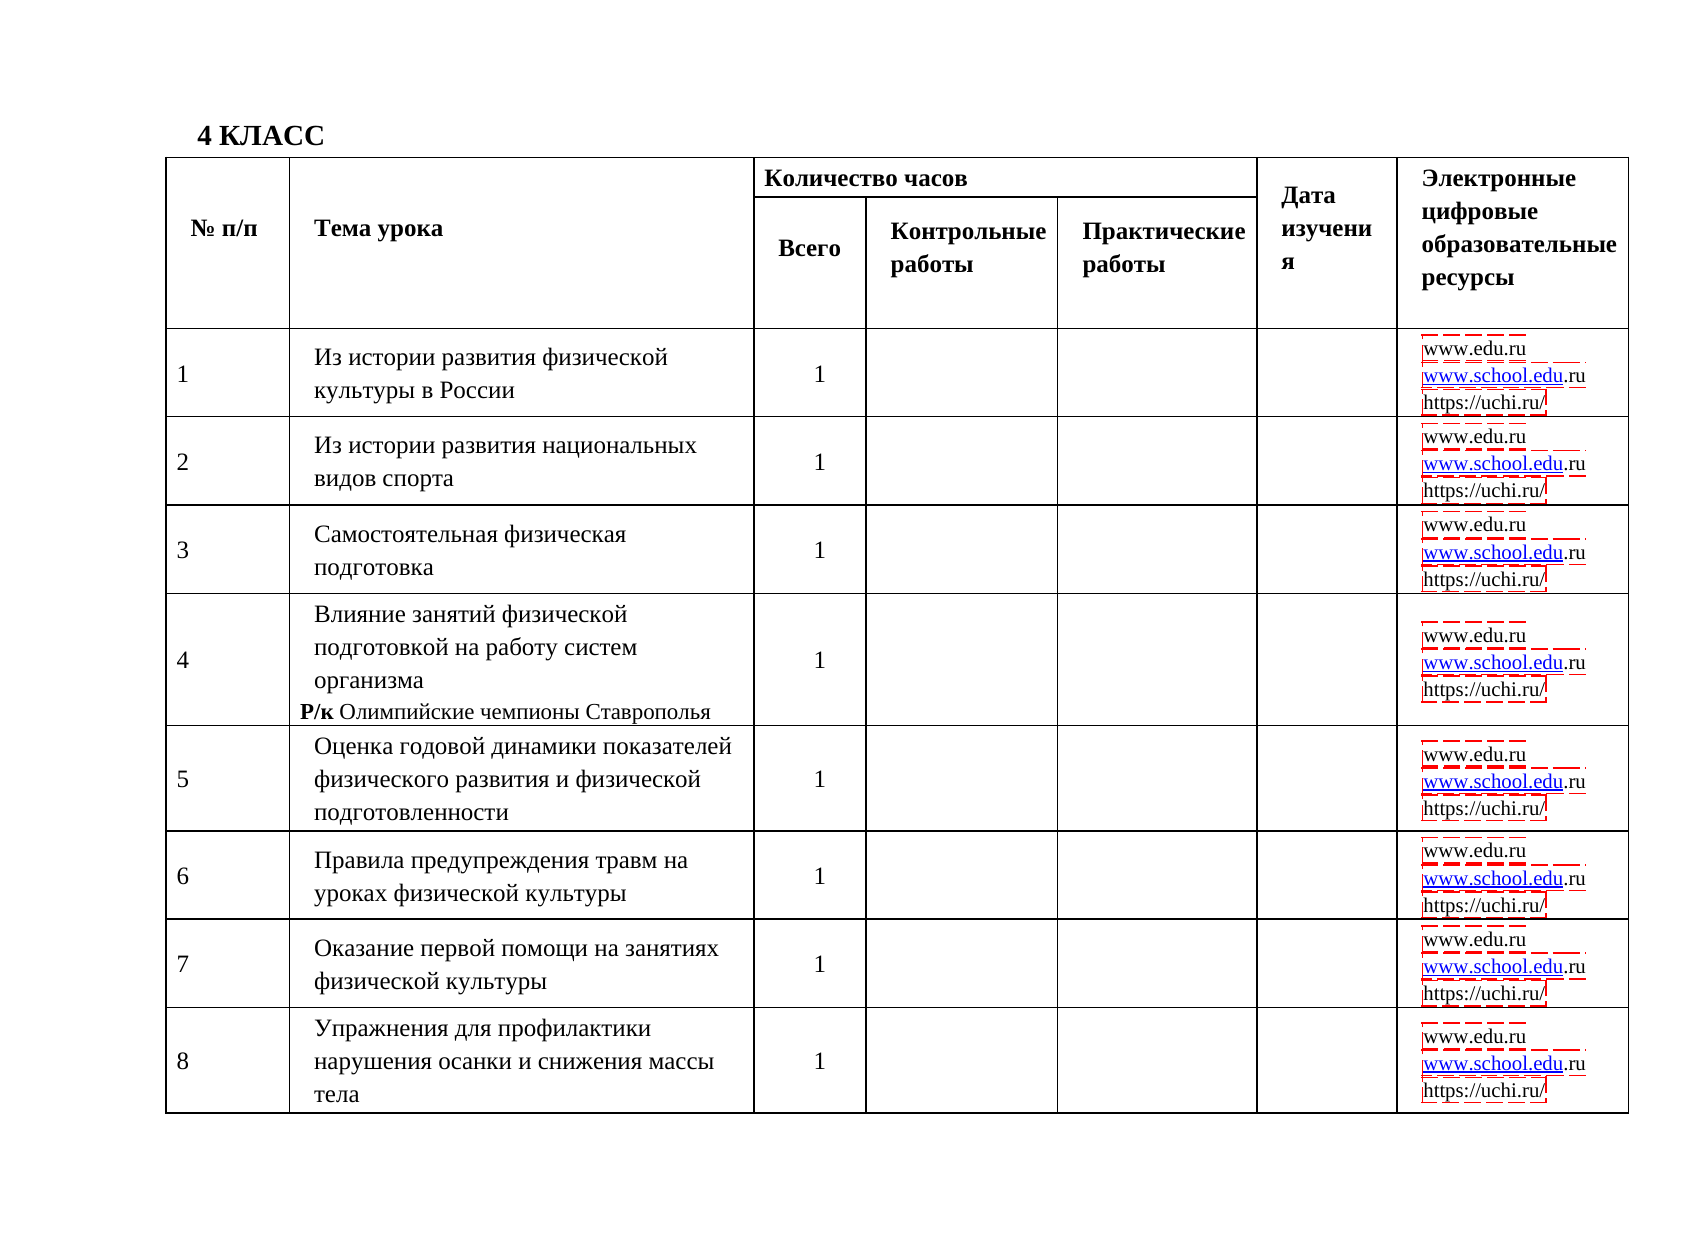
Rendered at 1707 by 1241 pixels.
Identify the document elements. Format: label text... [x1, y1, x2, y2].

table_cell [1058, 1008, 1256, 1112]
table_header Тема урока [290, 158, 753, 327]
table_header Электронные цифровые образовательные ресурсы [1398, 158, 1628, 327]
table_cell Контрольные работы [867, 198, 1057, 327]
table_header Количество часов [755, 158, 1256, 196]
table_cell [1258, 506, 1396, 592]
table_cell [867, 506, 1057, 592]
table_cell Самостоятельная физическая подготовка [290, 506, 753, 592]
table_cell www.edu.ru www.school.edu.ru https://uchi.ru/ [1398, 329, 1628, 416]
table_cell 4 [167, 594, 289, 724]
table_cell 1 [755, 832, 865, 918]
table_cell [867, 417, 1057, 504]
table_cell [1258, 1008, 1396, 1112]
table_header Дата изучения [1258, 158, 1396, 327]
table_cell [867, 726, 1057, 830]
table_cell www.edu.ru www.school.edu.ru https://uchi.ru/ [1398, 417, 1628, 504]
table_cell 1 [755, 506, 865, 592]
table_cell [1258, 832, 1396, 918]
table_cell 3 [167, 506, 289, 592]
table_cell Всего [755, 198, 865, 327]
table_cell [1058, 417, 1256, 504]
table_cell 1 [755, 726, 865, 830]
table_cell Из истории развития национальных видов спорта [290, 417, 753, 504]
table_header № п/п [167, 158, 289, 327]
table_cell Правила предупреждения травм на уроках физической культуры [290, 832, 753, 918]
table_cell [1258, 594, 1396, 724]
table_cell 1 [755, 329, 865, 416]
table_cell 1 [755, 594, 865, 724]
table_cell [1258, 329, 1396, 416]
table_cell 1 [755, 1008, 865, 1112]
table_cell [1398, 1008, 1628, 1112]
table_cell 5 [167, 726, 289, 830]
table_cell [1398, 920, 1628, 1007]
table_cell [1258, 417, 1396, 504]
table_cell [1058, 594, 1256, 724]
table_cell www.edu.ru www.school.edu.ru https://uchi.ru/ [1398, 832, 1628, 918]
text 4 КЛАСС [190, 118, 1618, 152]
table_cell 1 [755, 417, 865, 504]
table_cell [1058, 506, 1256, 592]
table_cell Упражнения для профилактики нарушения осанки и снижения массы тела [290, 1008, 753, 1112]
table_cell [867, 920, 1057, 1007]
table_cell www.edu.ru www.school.edu.ru https://uchi.ru/ [1398, 726, 1628, 830]
table_cell [867, 832, 1057, 918]
table_cell Оценка годовой динамики показателей физического развития и физической подготовленности [290, 726, 753, 830]
table_cell [1058, 726, 1256, 830]
table_cell [867, 329, 1057, 416]
table_cell 8 [167, 1008, 289, 1112]
table_cell [1058, 920, 1256, 1007]
table_cell [867, 1008, 1057, 1112]
table_cell 7 [167, 920, 289, 1007]
table_cell [1258, 920, 1396, 1007]
table_cell www.edu.ru www.school.edu.ru https://uchi.ru/ [1398, 594, 1628, 724]
table_cell Влияние занятий физической подготовкой на работу систем организма Р/к Олимпийские чемпионы Ставрополья [290, 594, 753, 724]
table_cell 2 [167, 417, 289, 504]
table_cell Практические работы [1058, 198, 1256, 327]
table_cell [867, 594, 1057, 724]
table_cell [1258, 726, 1396, 830]
table_cell 1 [167, 329, 289, 416]
table_cell Оказание первой помощи на занятиях физической культуры [290, 920, 753, 1007]
table_cell www.edu.ru www.school.edu.ru https://uchi.ru/ [1398, 506, 1628, 592]
table_cell Из истории развития физической культуры в России [290, 329, 753, 416]
table_cell [1058, 832, 1256, 918]
table_cell 1 [755, 920, 865, 1007]
table_cell [1058, 329, 1256, 416]
table_cell 6 [167, 832, 289, 918]
